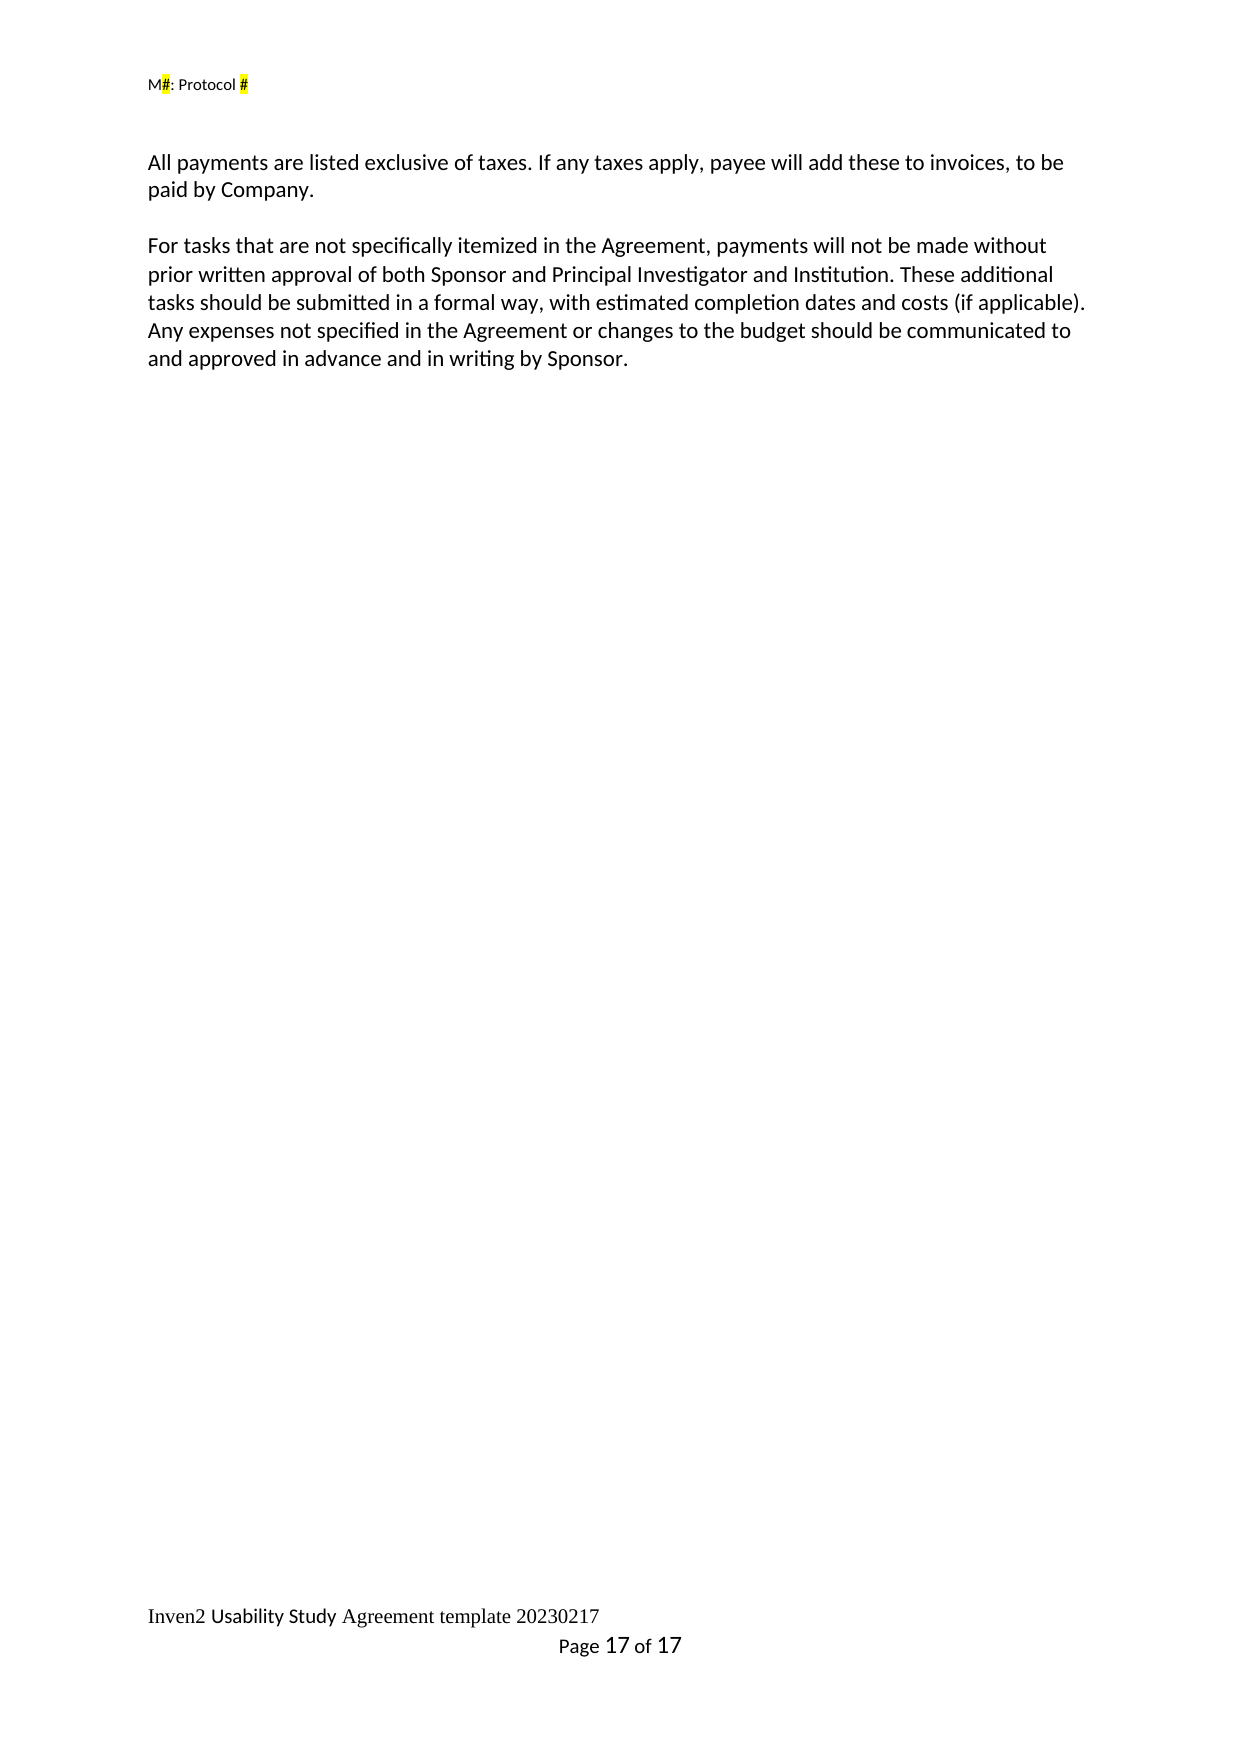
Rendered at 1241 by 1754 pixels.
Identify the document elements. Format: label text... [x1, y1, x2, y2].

text All payments are listed exclusive of taxes. If any taxes apply, payee will add these to invoices, to be paid by Company. [148, 148, 1093, 204]
text For tasks that are not specifically itemized in the Agreement, payments will not be made without prior written approval of both Sponsor and Principal Investigator and Institution. These additional tasks should be submitted in a formal way, with estimated completion dates and costs (if applicable). Any expenses not specified in the Agreement or changes to the budget should be communicated to and approved in advance and in writing by Sponsor. [148, 232, 1093, 372]
